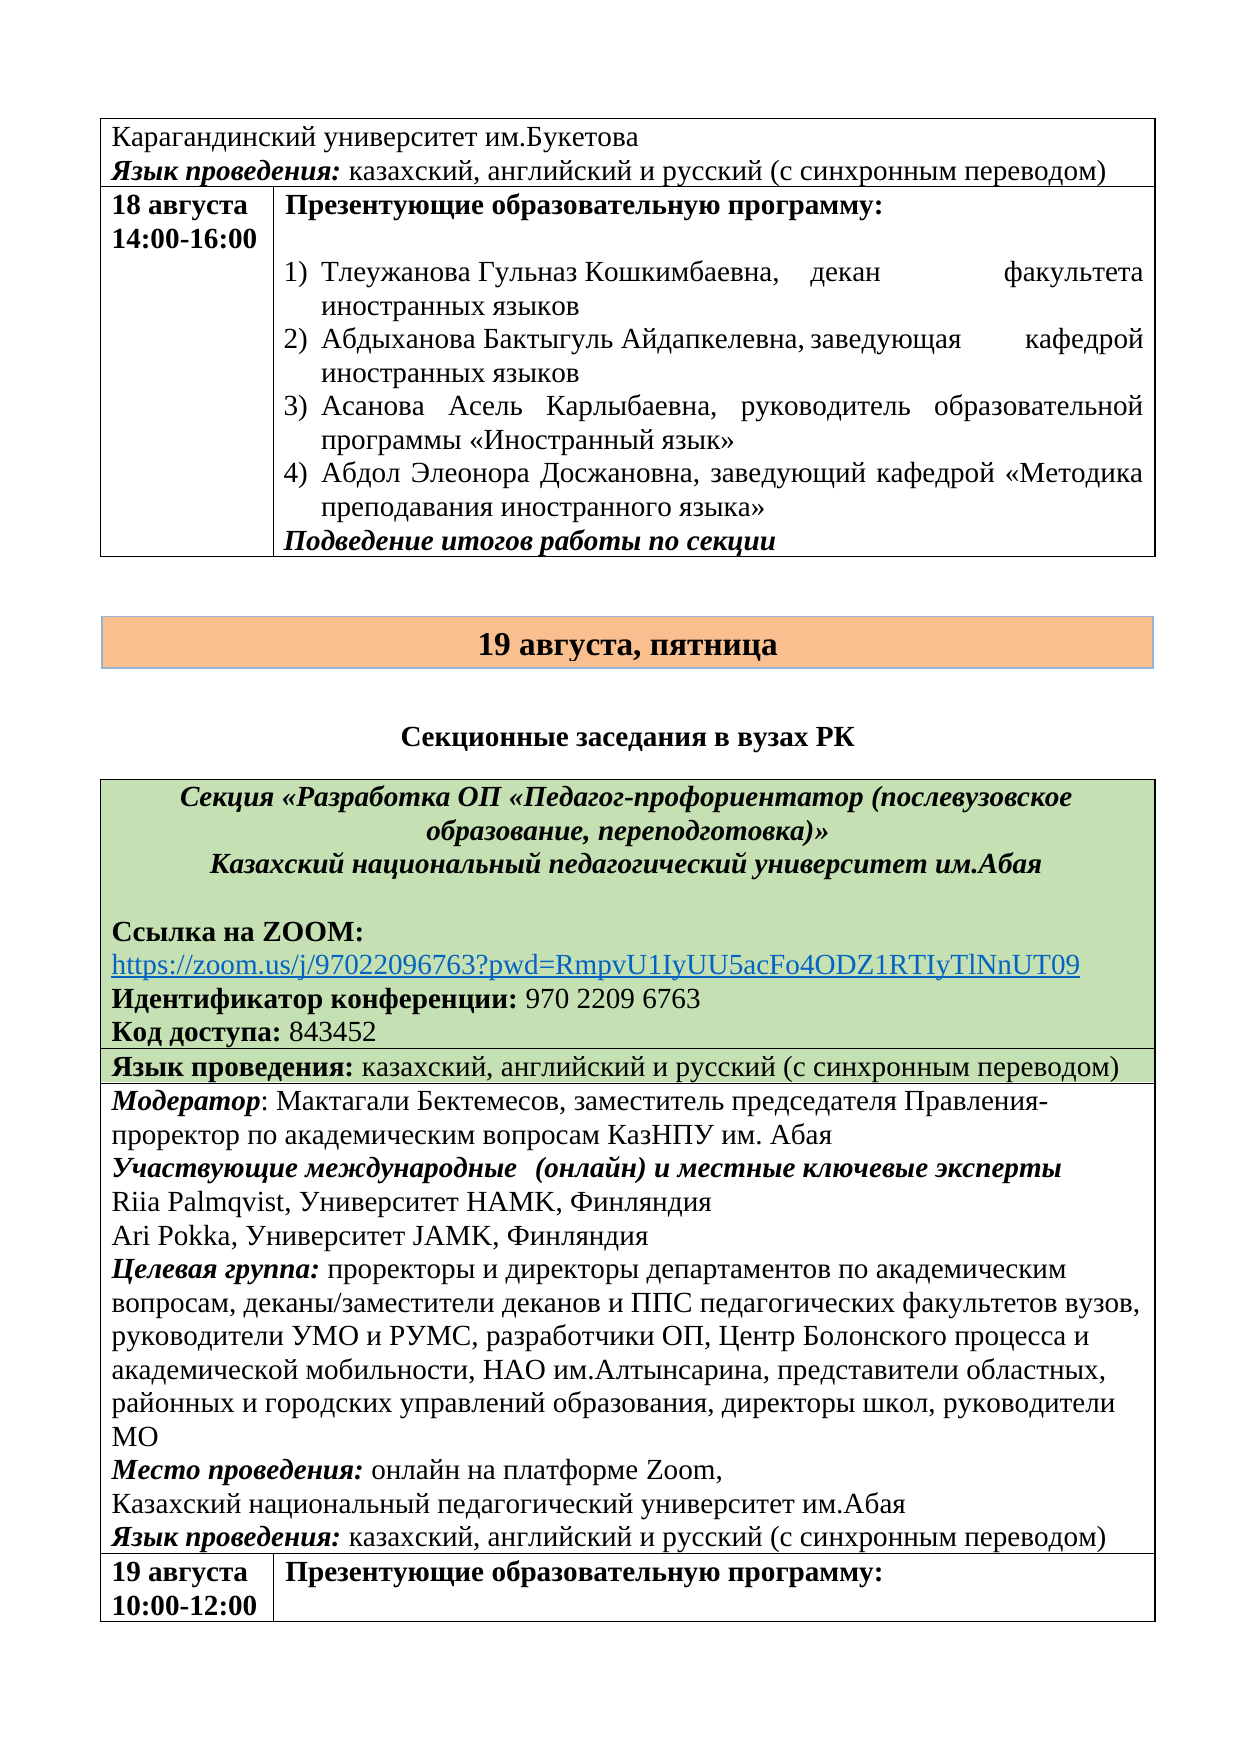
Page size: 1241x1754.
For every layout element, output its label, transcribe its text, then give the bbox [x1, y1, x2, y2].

table_cell 18 августа 14:00-16:00 [101, 187, 273, 556]
text Секционные заседания в вузах РК [133, 719, 1122, 753]
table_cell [274, 1554, 1154, 1621]
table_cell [101, 1554, 273, 1621]
table_header Секция «Разработка ОП «Педагог-профориентатор (послевузовское образование, переподготовка)» Казахский национальный педагогический университет им.Абая Ссылка на ZOOM: https://zoom.us/j/97022096763?pwd=RmpvU1IyUU5acFo4ODZ1RTIyTlNnUT09 Идентификатор конференции: 970 2209 6763 Код доступа: 843452 [101, 780, 1154, 1048]
table_cell Презентующие образовательную программу: Тлеужанова Гульназ Кошкимбаевна, декан факультета иностранных языков Абдыханова Бактыгуль Айдапкелевна, заведующая кафедрой иностранных языков Асанова Асель Карлыбаевна, руководитель образовательной программы «Иностранный язык» Абдол Элеонора Досжановна, заведующий кафедрой «Методика преподавания иностранного языка» Подведение итогов работы по секции [274, 187, 1154, 556]
table_cell Модератор: Мактагали Бектемесов, заместитель председателя Правления- проректор по академическим вопросам КазНПУ им. Абая Участвующие международные (онлайн) и местные ключевые эксперты Riia Palmqvist, Университет HAMK, Финляндия Ari Pokka, Университет JAMK, Финляндия Целевая группа: проректоры и директоры департаментов по академическим вопросам, деканы/заместители деканов и ППС педагогических факультетов вузов, руководители УМО и РУМС, разработчики ОП, Центр Болонского процесса и академической мобильности, НАО им.Алтынсарина, представители областных, районных и городских управлений образования, директоры школ, руководители МО Место проведения: онлайн на платформе Zoom, Казахский национальный педагогический университет им.Абая Язык проведения: казахский, английский и русский (с синхронным переводом) [101, 1084, 1154, 1553]
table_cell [101, 119, 1154, 186]
table_cell Язык проведения: казахский, английский и русский (с синхронным переводом) [101, 1049, 1154, 1082]
